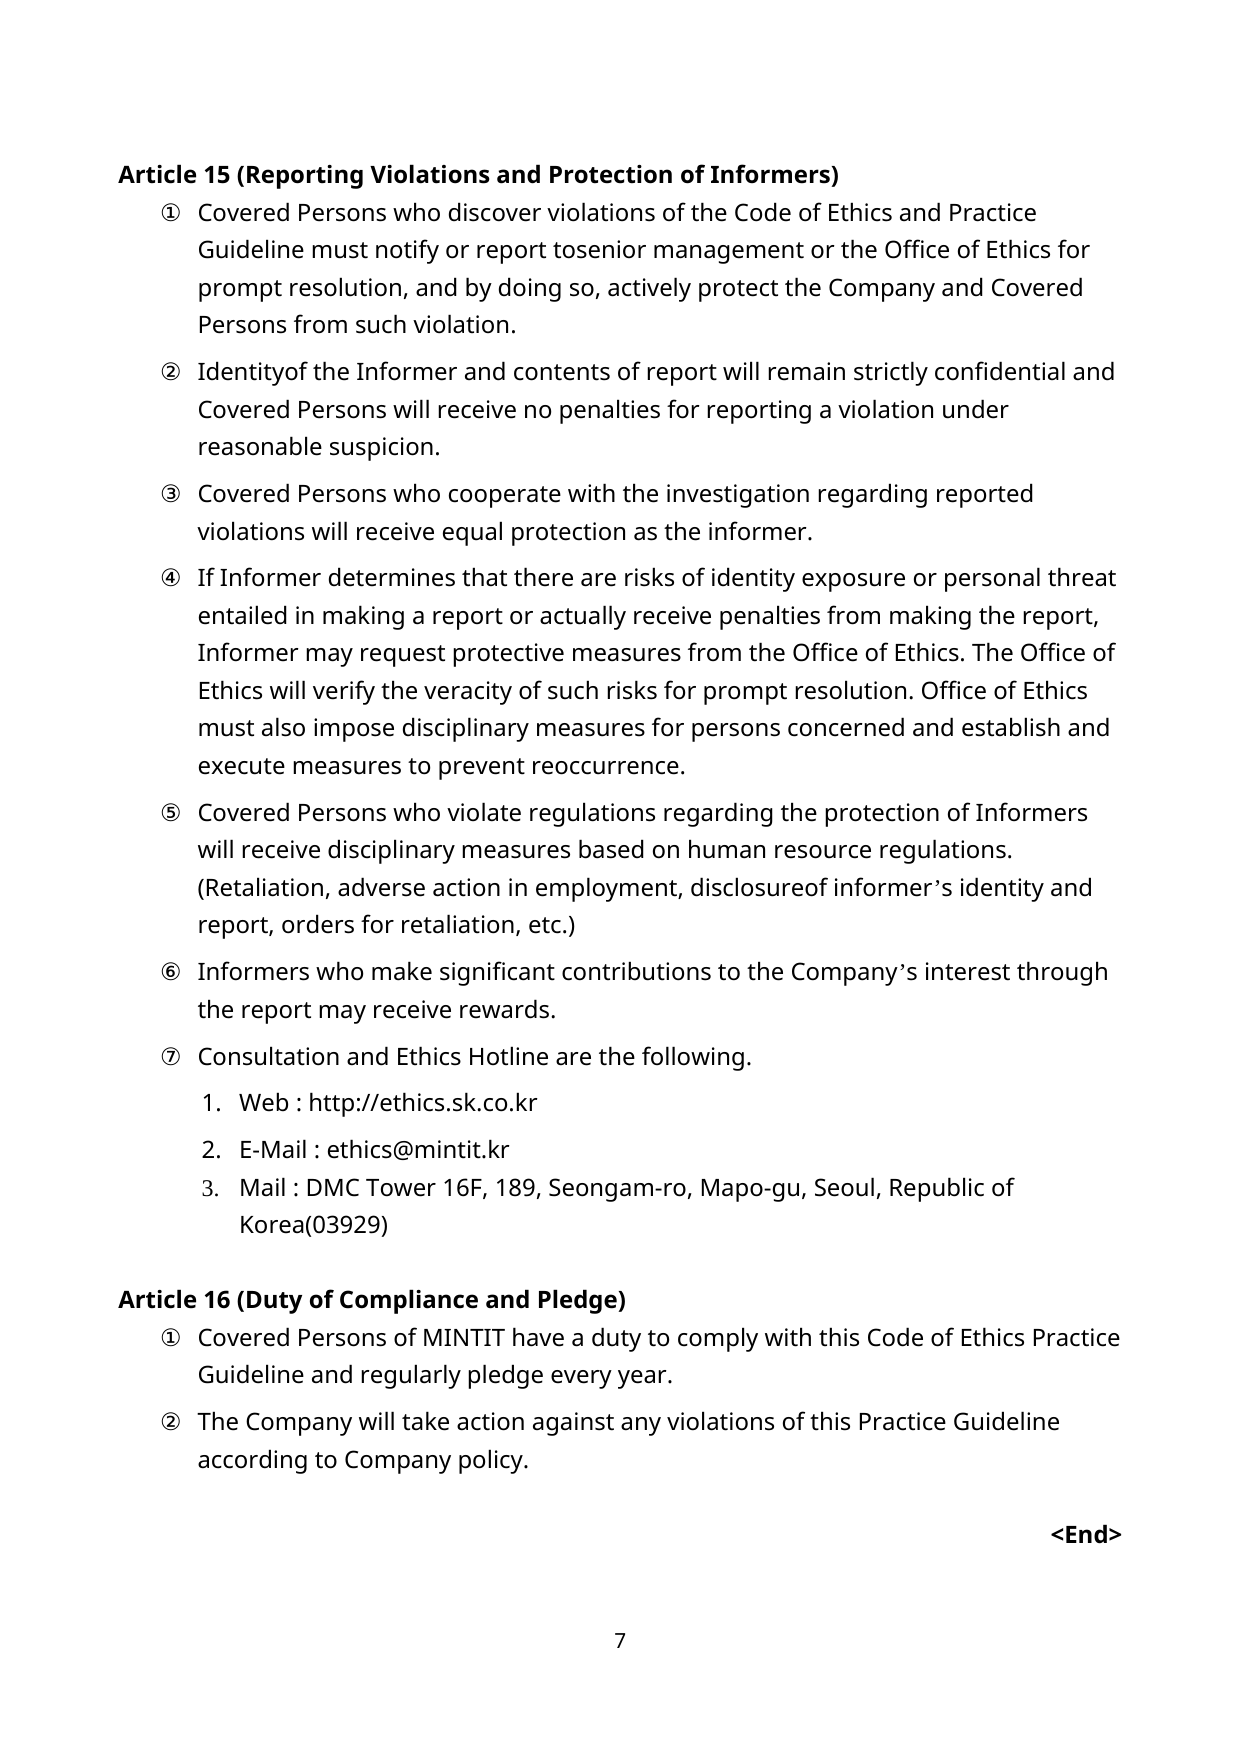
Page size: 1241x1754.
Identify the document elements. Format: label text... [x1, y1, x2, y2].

list Identityof the Informer and contents of report will remain strictly confidential and Covered Persons will receive no penalties for reporting a violation under reasonable suspicion. [160, 353, 1122, 465]
list Covered Persons who violate regulations regarding the protection of Informers will receive disciplinary measures based on human resource regulations. (Retaliation, adverse action in employment, disclosureof informer’s identity and report, orders for retaliation, etc.) [160, 793, 1122, 943]
list The Company will take action against any violations of this Practice Guideline according to Company policy. [160, 1403, 1122, 1478]
list Consultation and Ethics Hotline are the following. [160, 1037, 1122, 1074]
list Covered Persons who cooperate with the investigation regarding reported violations will receive equal protection as the informer. [160, 474, 1122, 549]
text Article 15 (Reporting Violations and Protection of Informers) [118, 156, 1122, 193]
list Mail : DMC Tower 16F, 189, Seongam-ro, Mapo-gu, Seoul, Republic of Korea(03929) [201, 1168, 1122, 1243]
list E-Mail : ethics@mintit.kr [201, 1131, 1122, 1168]
list If Informer determines that there are risks of identity exposure or personal threat entailed in making a report or actually receive penalties from making the report, Informer may request protective measures from the Office of Ethics. The Office of Ethics will verify the veracity of such risks for prompt resolution. Office of Ethics must also impose disciplinary measures for persons concerned and establish and execute measures to prevent reoccurrence. [160, 559, 1122, 784]
list Covered Persons who discover violations of the Code of Ethics and Practice Guideline must notify or report tosenior management or the Office of Ethics for prompt resolution, and by doing so, actively protect the Company and Covered Persons from such violation. [160, 193, 1122, 343]
list Web : http://ethics.sk.co.kr [201, 1084, 1122, 1121]
text <End> [118, 1515, 1122, 1553]
text Article 16 (Duty of Compliance and Pledge) [118, 1281, 1122, 1318]
list Covered Persons of MINTIT have a duty to comply with this Code of Ethics Practice Guideline and regularly pledge every year. [160, 1318, 1122, 1393]
list Informers who make significant contributions to the Company’s interest through the report may receive rewards. [160, 953, 1122, 1028]
